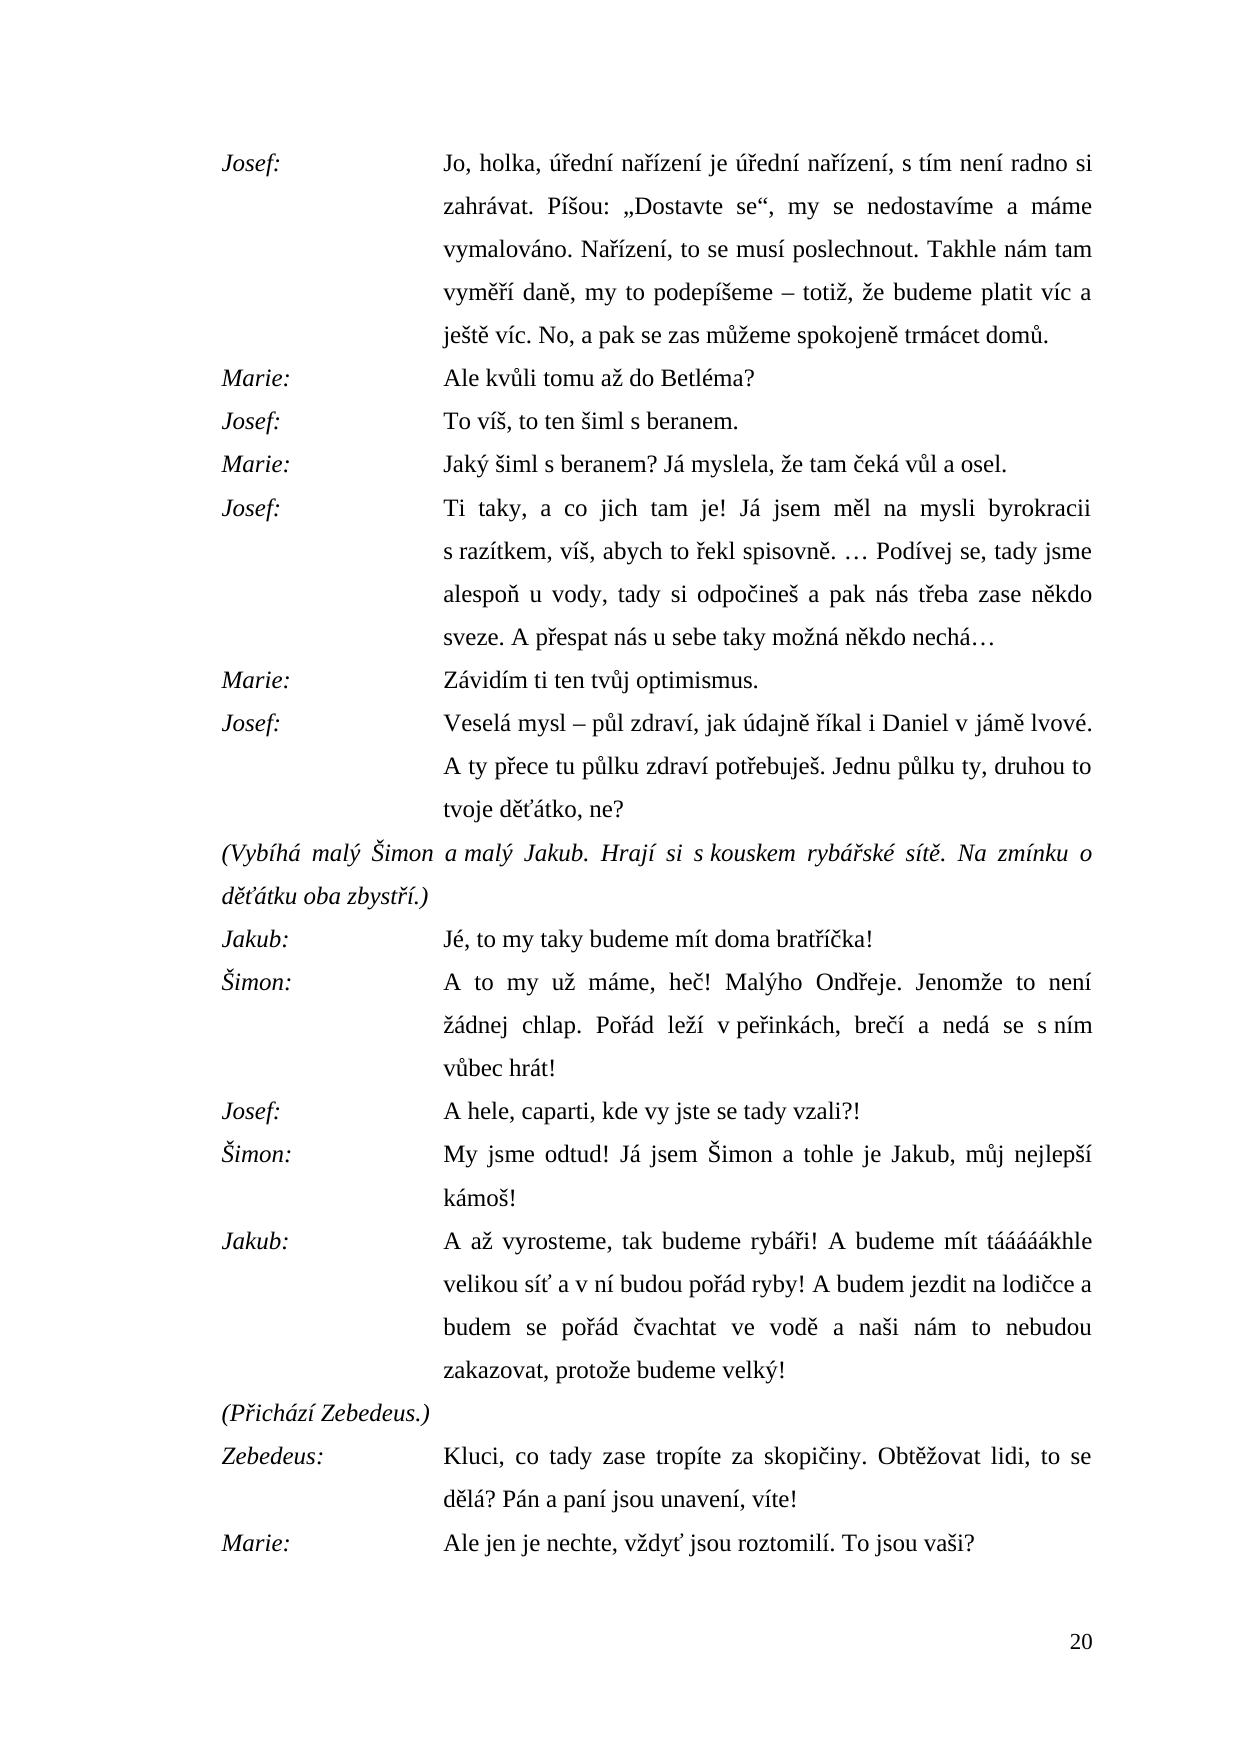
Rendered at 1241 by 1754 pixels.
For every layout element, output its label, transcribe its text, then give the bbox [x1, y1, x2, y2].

text Josef: Veselá mysl – půl zdraví, jak údajně říkal i Daniel v jámě lvové. A ty přece tu půlku zdraví potřebuješ. Jednu půlku ty, druhou to tvoje děťátko, ne? [221, 708, 1093, 823]
text Josef: To víš, to ten šiml s beranem. [221, 406, 1093, 435]
text Josef: Ti taky, a co jich tam je! Já jsem měl na mysli byrokracii s razítkem, víš, abych to řekl spisovně. … Podívej se, tady jsme alespoň u vody, tady si odpočineš a pak nás třeba zase někdo sveze. A přespat nás u sebe taky možná někdo nechá… [221, 493, 1093, 651]
text Zebedeus: Kluci, co tady zase tropíte za skopičiny. Obtěžovat lidi, to se dělá? Pán a paní jsou unavení, víte! [221, 1441, 1093, 1513]
text Šimon: A to my už máme, heč! Malýho Ondřeje. Jenomže to není žádnej chlap. Pořád leží v peřinkách, brečí a nedá se s ním vůbec hrát! [221, 967, 1093, 1082]
text Marie: Ale jen je nechte, vždyť jsou roztomilí. To jsou vaši? [221, 1528, 1093, 1556]
text (Vybíhá malý Šimon a malý Jakub. Hrají si s kouskem rybářské sítě. Na zmínku o děťátku oba zbystří.) [221, 838, 1093, 909]
text Marie: Ale kvůli tomu až do Betléma? [221, 363, 1093, 392]
text Marie: Jaký šiml s beranem? Já myslela, že tam čeká vůl a osel. [221, 449, 1093, 478]
text Josef: Jo, holka, úřední nařízení je úřední nařízení, s tím není radno si zahrávat. Píšou: „Dostavte se“, my se nedostavíme a máme vymalováno. Nařízení, to se musí poslechnout. Takhle nám tam vyměří daně, my to podepíšeme – totiž, že budeme platit víc a ještě víc. No, a pak se zas můžeme spokojeně trmácet domů. [221, 148, 1093, 349]
text Jakub: Jé, to my taky budeme mít doma bratříčka! [221, 924, 1093, 953]
text (Přichází Zebedeus.) [221, 1398, 1093, 1427]
text Marie: Závidím ti ten tvůj optimismus. [221, 665, 1093, 694]
text Josef: A hele, caparti, kde vy jste se tady vzali?! [221, 1096, 1093, 1125]
text Šimon: My jsme odtud! Já jsem Šimon a tohle je Jakub, můj nejlepší kámoš! [221, 1139, 1093, 1211]
text Jakub: A až vyrosteme, tak budeme rybáři! A budeme mít tááááákhle velikou síť a v ní budou pořád ryby! A budem jezdit na lodičce a budem se pořád čvachtat ve vodě a naši nám to nebudou zakazovat, protože budeme velký! [221, 1226, 1093, 1384]
